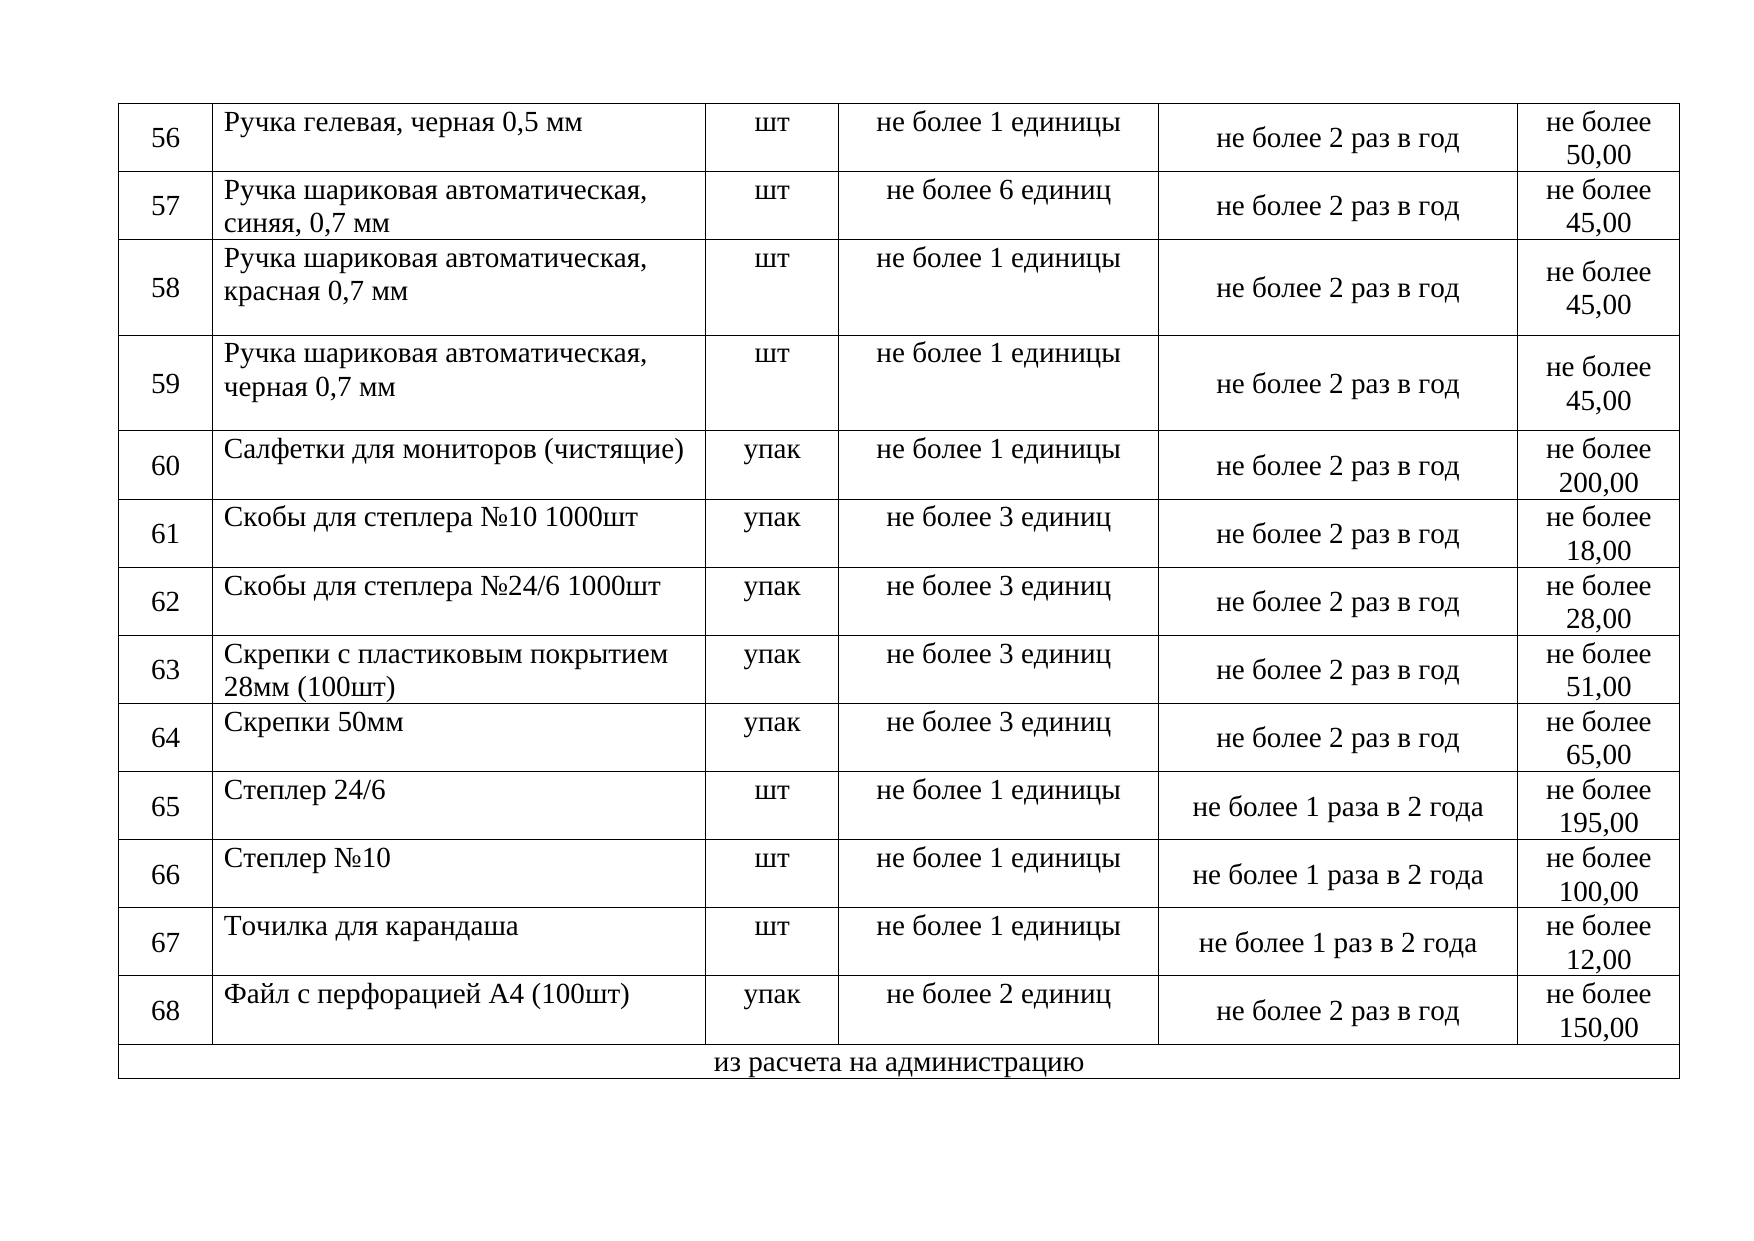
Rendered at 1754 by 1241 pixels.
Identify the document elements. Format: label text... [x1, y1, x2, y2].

table_cell Степлер №10 [213, 840, 705, 907]
table_cell Точилка для карандаша [213, 908, 705, 975]
table_cell 60 [119, 431, 212, 498]
table_cell не более 50,00 [1518, 104, 1679, 171]
table_cell не более 150,00 [1518, 976, 1679, 1043]
table_cell Ручка гелевая, черная 0,5 мм [213, 104, 705, 171]
table_cell Скобы для степлера №10 1000шт [213, 500, 705, 567]
table_cell Скобы для степлера №24/6 1000шт [213, 568, 705, 635]
table_cell не более 2 раз в год [1159, 704, 1517, 771]
table_cell 56 [119, 104, 212, 171]
table_cell Степлер 24/6 [213, 772, 705, 839]
table_cell не более 1 единицы [839, 240, 1158, 334]
table_cell не более 3 единиц [839, 704, 1158, 771]
table_cell не более 28,00 [1518, 568, 1679, 635]
table_cell Скрепки с пластиковым покрытием 28мм (100шт) [213, 636, 705, 703]
table_cell не более 1 единицы [839, 772, 1158, 839]
table_cell не более 1 раза в 2 года [1159, 772, 1517, 839]
table_cell шт [706, 240, 838, 334]
table_cell 62 [119, 568, 212, 635]
table_cell не более 195,00 [1518, 772, 1679, 839]
table_cell упак [706, 976, 838, 1043]
table_cell из расчета на администрацию [119, 1045, 1679, 1078]
table_cell не более 1 единицы [839, 431, 1158, 498]
table_cell упак [706, 568, 838, 635]
table_cell не более 2 раз в год [1159, 568, 1517, 635]
table_cell не более 2 раз в год [1159, 976, 1517, 1043]
table_cell не более 1 единицы [839, 104, 1158, 171]
table_cell Салфетки для мониторов (чистящие) [213, 431, 705, 498]
table_cell не более 100,00 [1518, 840, 1679, 907]
table_cell не более 1 раз в 2 года [1159, 908, 1517, 975]
table_cell шт [706, 336, 838, 430]
table_cell не более 45,00 [1518, 172, 1679, 239]
table_cell 66 [119, 840, 212, 907]
table_cell шт [706, 772, 838, 839]
table_cell 63 [119, 636, 212, 703]
table_cell не более 1 единицы [839, 840, 1158, 907]
table_cell не более 3 единиц [839, 568, 1158, 635]
table_cell не более 200,00 [1518, 431, 1679, 498]
table_cell Ручка шариковая автоматическая, красная 0,7 мм [213, 240, 705, 334]
table_cell не более 1 единицы [839, 336, 1158, 430]
table_cell не более 45,00 [1518, 336, 1679, 430]
table_cell Скрепки 50мм [213, 704, 705, 771]
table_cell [1159, 104, 1517, 171]
table_cell 67 [119, 908, 212, 975]
table_cell 58 [119, 240, 212, 334]
table_cell 64 [119, 704, 212, 771]
table_cell 57 [119, 172, 212, 239]
table_cell упак [706, 636, 838, 703]
table_cell не более 12,00 [1518, 908, 1679, 975]
table_cell не более 2 раз в год [1159, 500, 1517, 567]
table_cell 68 [119, 976, 212, 1043]
table_cell упак [706, 431, 838, 498]
table_cell Ручка шариковая автоматическая, синяя, 0,7 мм [213, 172, 705, 239]
table_cell не более 2 раз в год [1159, 240, 1517, 334]
table_cell 61 [119, 500, 212, 567]
table_cell не более 65,00 [1518, 704, 1679, 771]
table_cell шт [706, 104, 838, 171]
table_cell не более 51,00 [1518, 636, 1679, 703]
table_cell не более 2 раз в год [1159, 636, 1517, 703]
table_cell не более 3 единиц [839, 500, 1158, 567]
table_cell не более 1 раза в 2 года [1159, 840, 1517, 907]
table_cell шт [706, 908, 838, 975]
table_cell не более 1 единицы [839, 908, 1158, 975]
table_cell 59 [119, 336, 212, 430]
table_cell не более 3 единиц [839, 636, 1158, 703]
table_cell 65 [119, 772, 212, 839]
table_cell шт [706, 172, 838, 239]
table_cell упак [706, 704, 838, 771]
table_cell не более 2 раз в год [1159, 172, 1517, 239]
table_cell Ручка шариковая автоматическая, черная 0,7 мм [213, 336, 705, 430]
table_cell не более 2 раз в год [1159, 336, 1517, 430]
table_cell не более 45,00 [1518, 240, 1679, 334]
table_cell шт [706, 840, 838, 907]
table_cell Файл с перфорацией А4 (100шт) [213, 976, 705, 1043]
table_cell упак [706, 500, 838, 567]
table_cell не более 18,00 [1518, 500, 1679, 567]
table_cell не более 2 раз в год [1159, 431, 1517, 498]
table_cell не более 6 единиц [839, 172, 1158, 239]
table_cell не более 2 единиц [839, 976, 1158, 1043]
